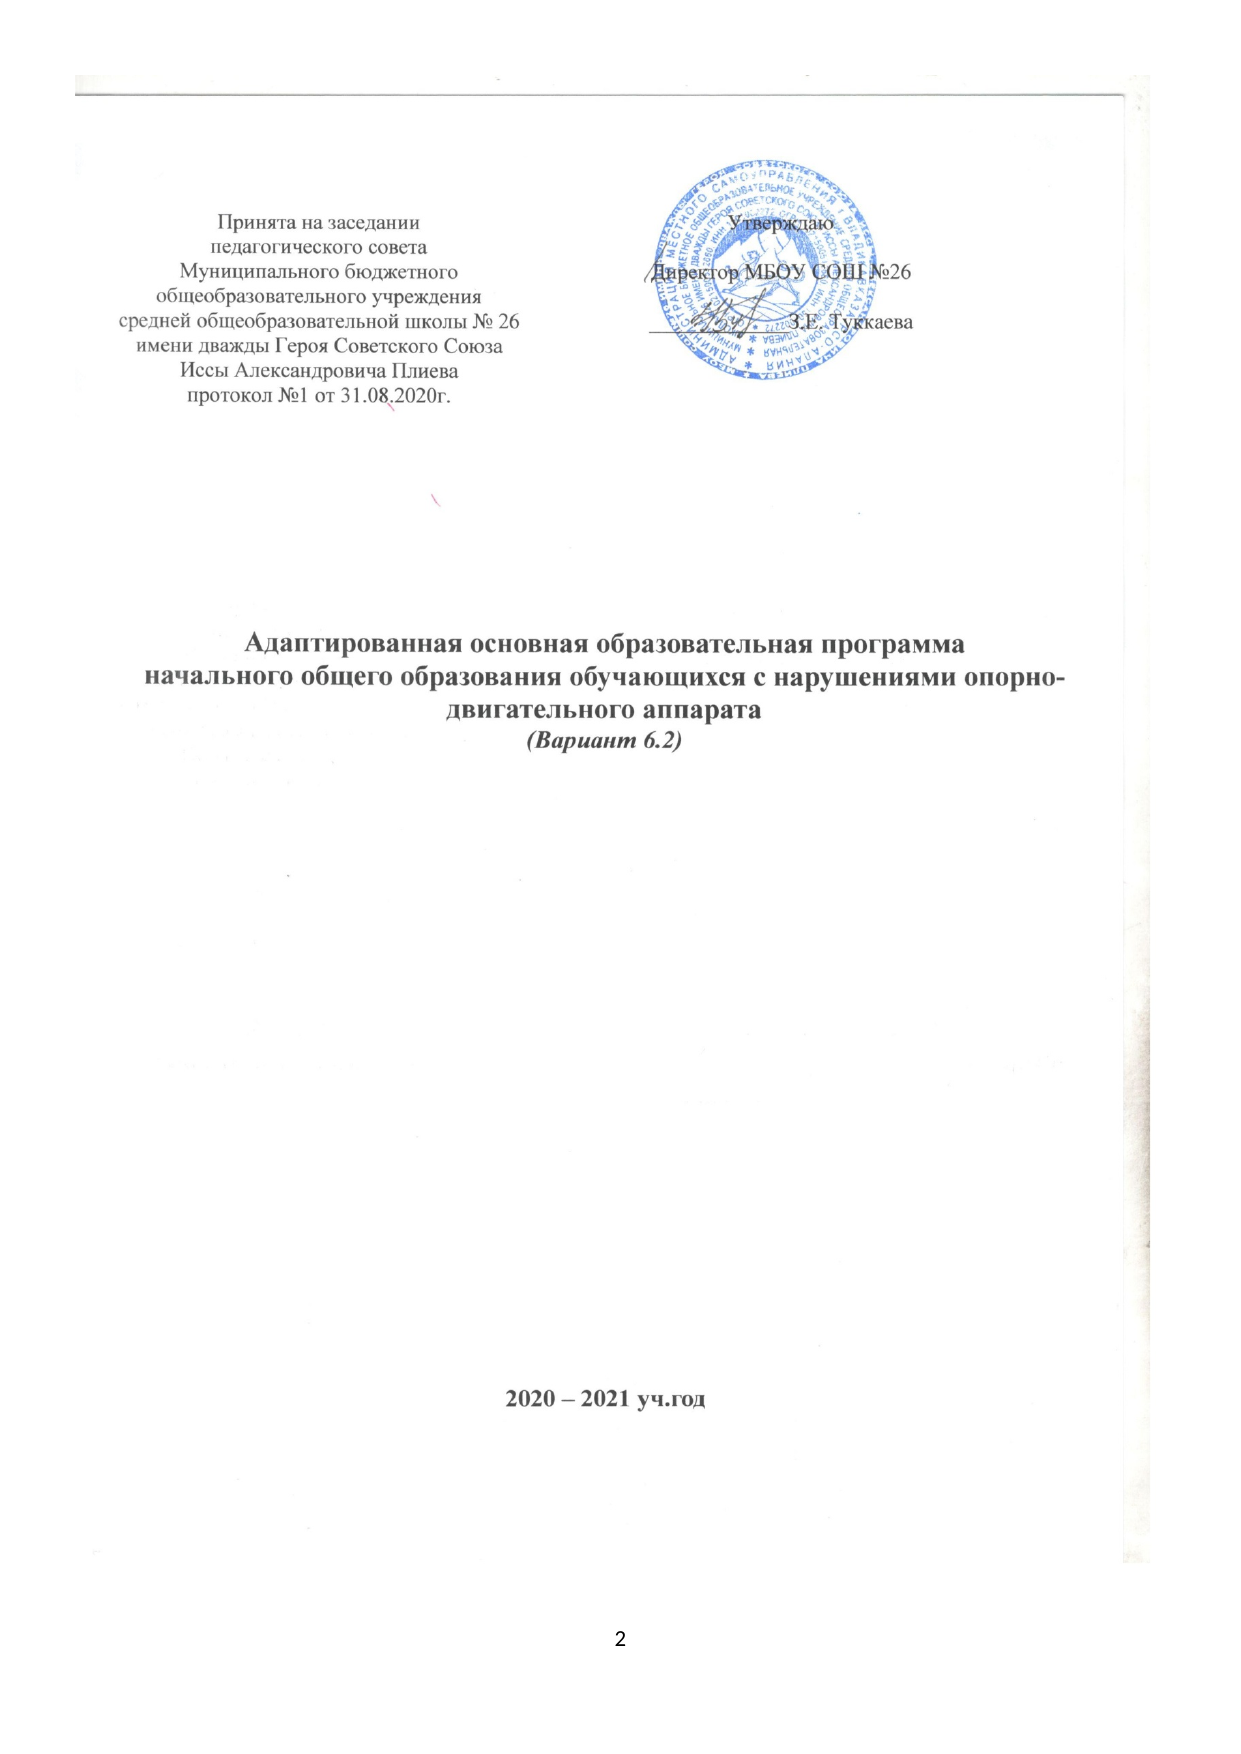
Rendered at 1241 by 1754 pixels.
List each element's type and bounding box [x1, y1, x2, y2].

picture [75, 75, 1166, 1574]
